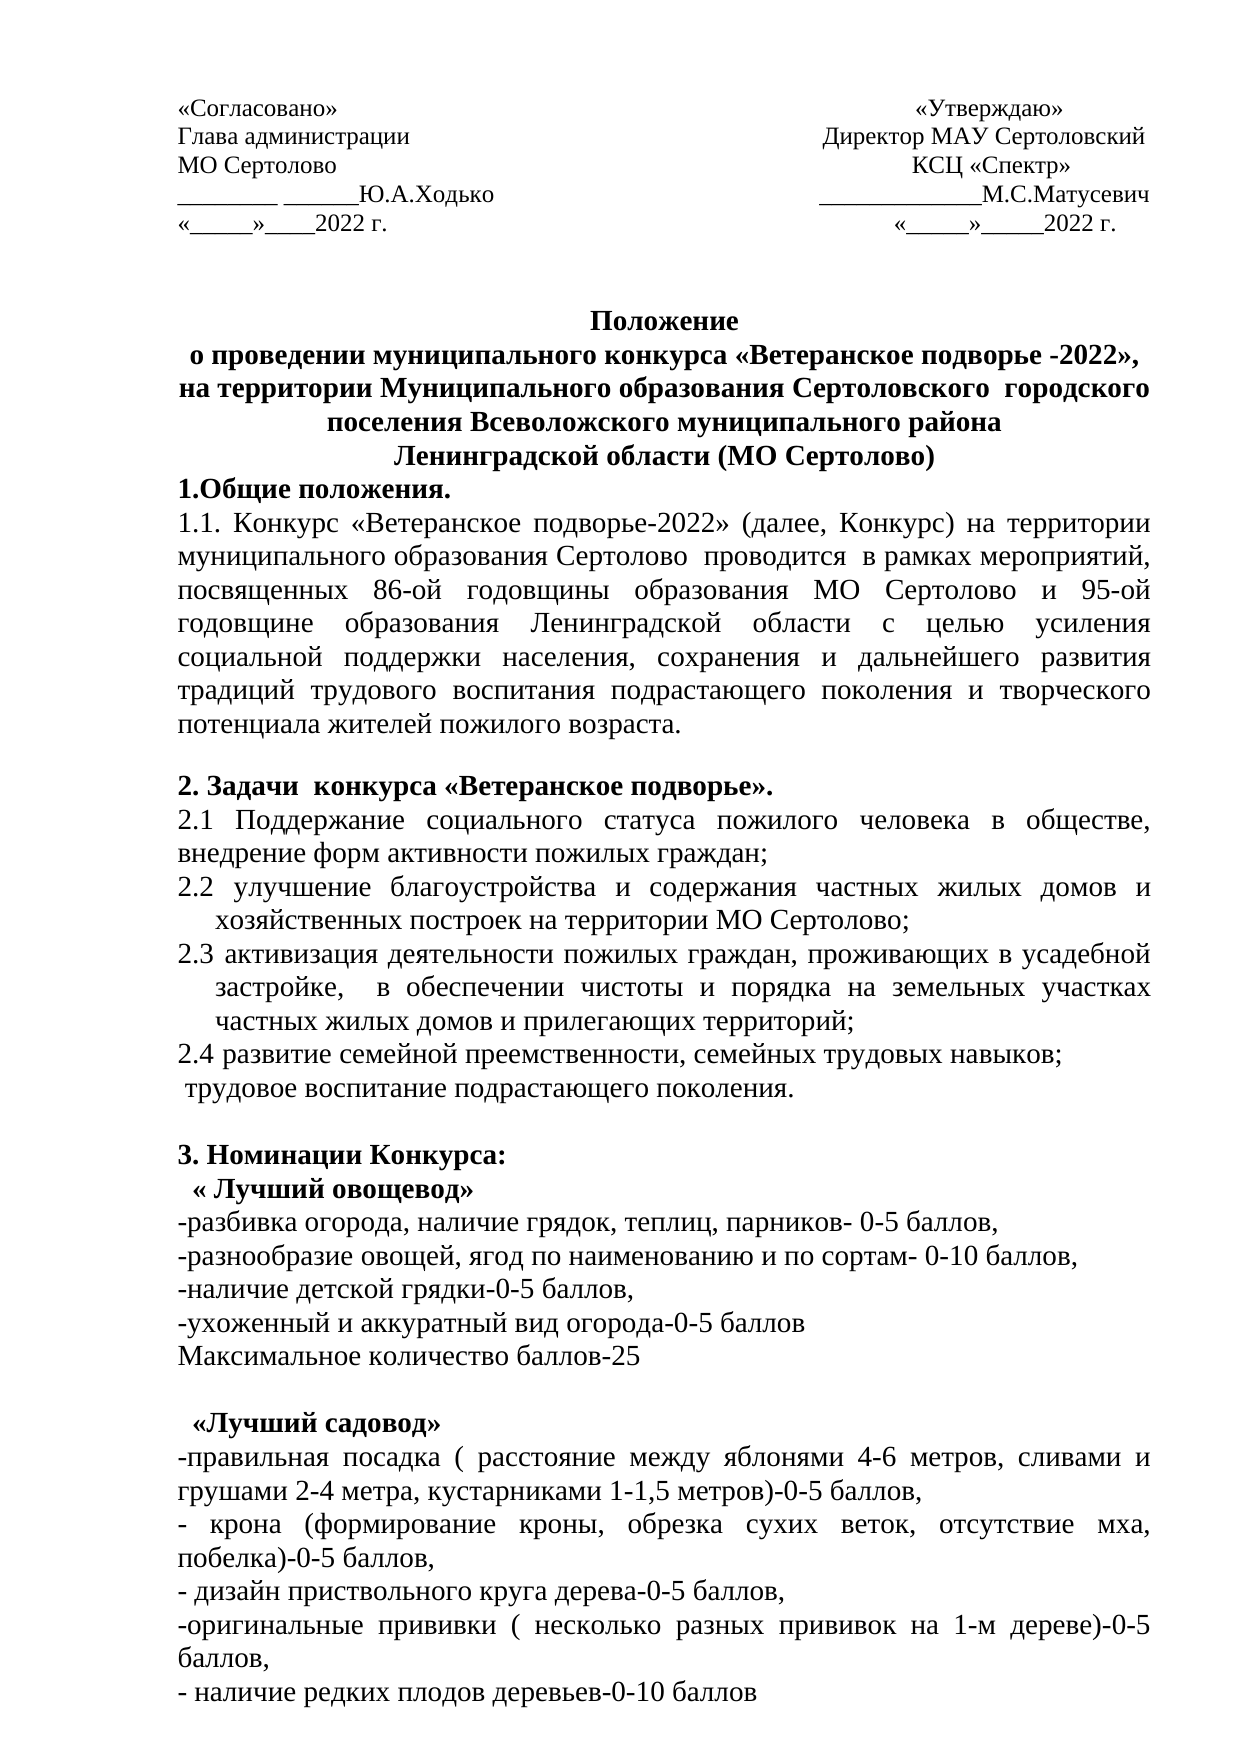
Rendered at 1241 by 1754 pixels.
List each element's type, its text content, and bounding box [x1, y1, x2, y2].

text ________ ______Ю.А.Ходько _____________М.С.Матусевич [177, 179, 1152, 208]
text о проведении муниципального конкурса «Ветеранское подворье -2022», [177, 337, 1152, 371]
text Ленинградской области (МО Сертолово) [177, 438, 1152, 471]
text 1.1. Конкурс «Ветеранское подворье-2022» (далее, Конкурс) на территории муниципального образования Сертолово проводится в рамках мероприятий, посвященных 86-ой годовщины образования МО Сертолово и 95-ой годовщине образования Ленинградской области с целью усиления социальной поддержки населения, сохранения и дальнейшего развития традиций трудового воспитания подрастающего поколения и творческого потенциала жителей пожилого возраста. [177, 505, 1152, 739]
text «Согласовано» «Утверждаю» [177, 93, 1152, 121]
text -оригинальные прививки ( несколько разных прививок на 1-м дереве)-0-5 баллов, [177, 1607, 1152, 1674]
text -разнообразие овощей, ягод по наименованию и по сортам- 0-10 баллов, [177, 1238, 1152, 1271]
list развитие семейной преемственности, семейных трудовых навыков; [177, 1037, 1152, 1070]
text « Лучший овощевод» [177, 1171, 1152, 1204]
text -разбивка огорода, наличие грядок, теплиц, парников- 0-5 баллов, [177, 1204, 1152, 1238]
text «Лучший садовод» [177, 1406, 1152, 1439]
text 2.1 Поддержание социального статуса пожилого человека в обществе, внедрение форм активности пожилых граждан; [177, 802, 1152, 869]
text - наличие редких плодов деревьев-0-10 баллов [177, 1674, 1152, 1707]
text 3. Номинации Конкурса: [177, 1137, 1152, 1171]
text - крона (формирование кроны, обрезка сухих веток, отсутствие мха, побелка)-0-5 баллов, [177, 1506, 1152, 1573]
text -наличие детской грядки-0-5 баллов, [177, 1271, 1152, 1305]
text «_____»____2022 г. «_____»_____2022 г. [177, 208, 1152, 236]
list активизация деятельности пожилых граждан, проживающих в усадебной застройке, в обеспечении чистоты и порядка на земельных участках частных жилых домов и прилегающих территорий; [177, 936, 1152, 1037]
text Положение [177, 303, 1152, 337]
text 2. Задачи конкурса «Ветеранское подворье». [177, 768, 1152, 802]
text МО Сертолово КСЦ «Спектр» [177, 150, 1152, 179]
text - дизайн приствольного круга дерева-0-5 баллов, [177, 1573, 1152, 1607]
text Максимальное количество баллов-25 [177, 1338, 1152, 1372]
text -правильная посадка ( расстояние между яблонями 4-6 метров, сливами и грушами 2-4 метра, кустарниками 1-1,5 метров)-0-5 баллов, [177, 1439, 1152, 1506]
text 1.Общие положения. [177, 471, 1152, 505]
text на территории Муниципального образования Сертоловского городского поселения Всеволожского муниципального района [177, 371, 1152, 438]
text -ухоженный и аккуратный вид огорода-0-5 баллов [177, 1305, 1152, 1338]
list улучшение благоустройства и содержания частных жилых домов и хозяйственных построек на территории МО Сертолово; [177, 869, 1152, 936]
text Глава администрации Директор МАУ Сертоловский [177, 121, 1152, 150]
text трудовое воспитание подрастающего поколения. [177, 1070, 1152, 1104]
